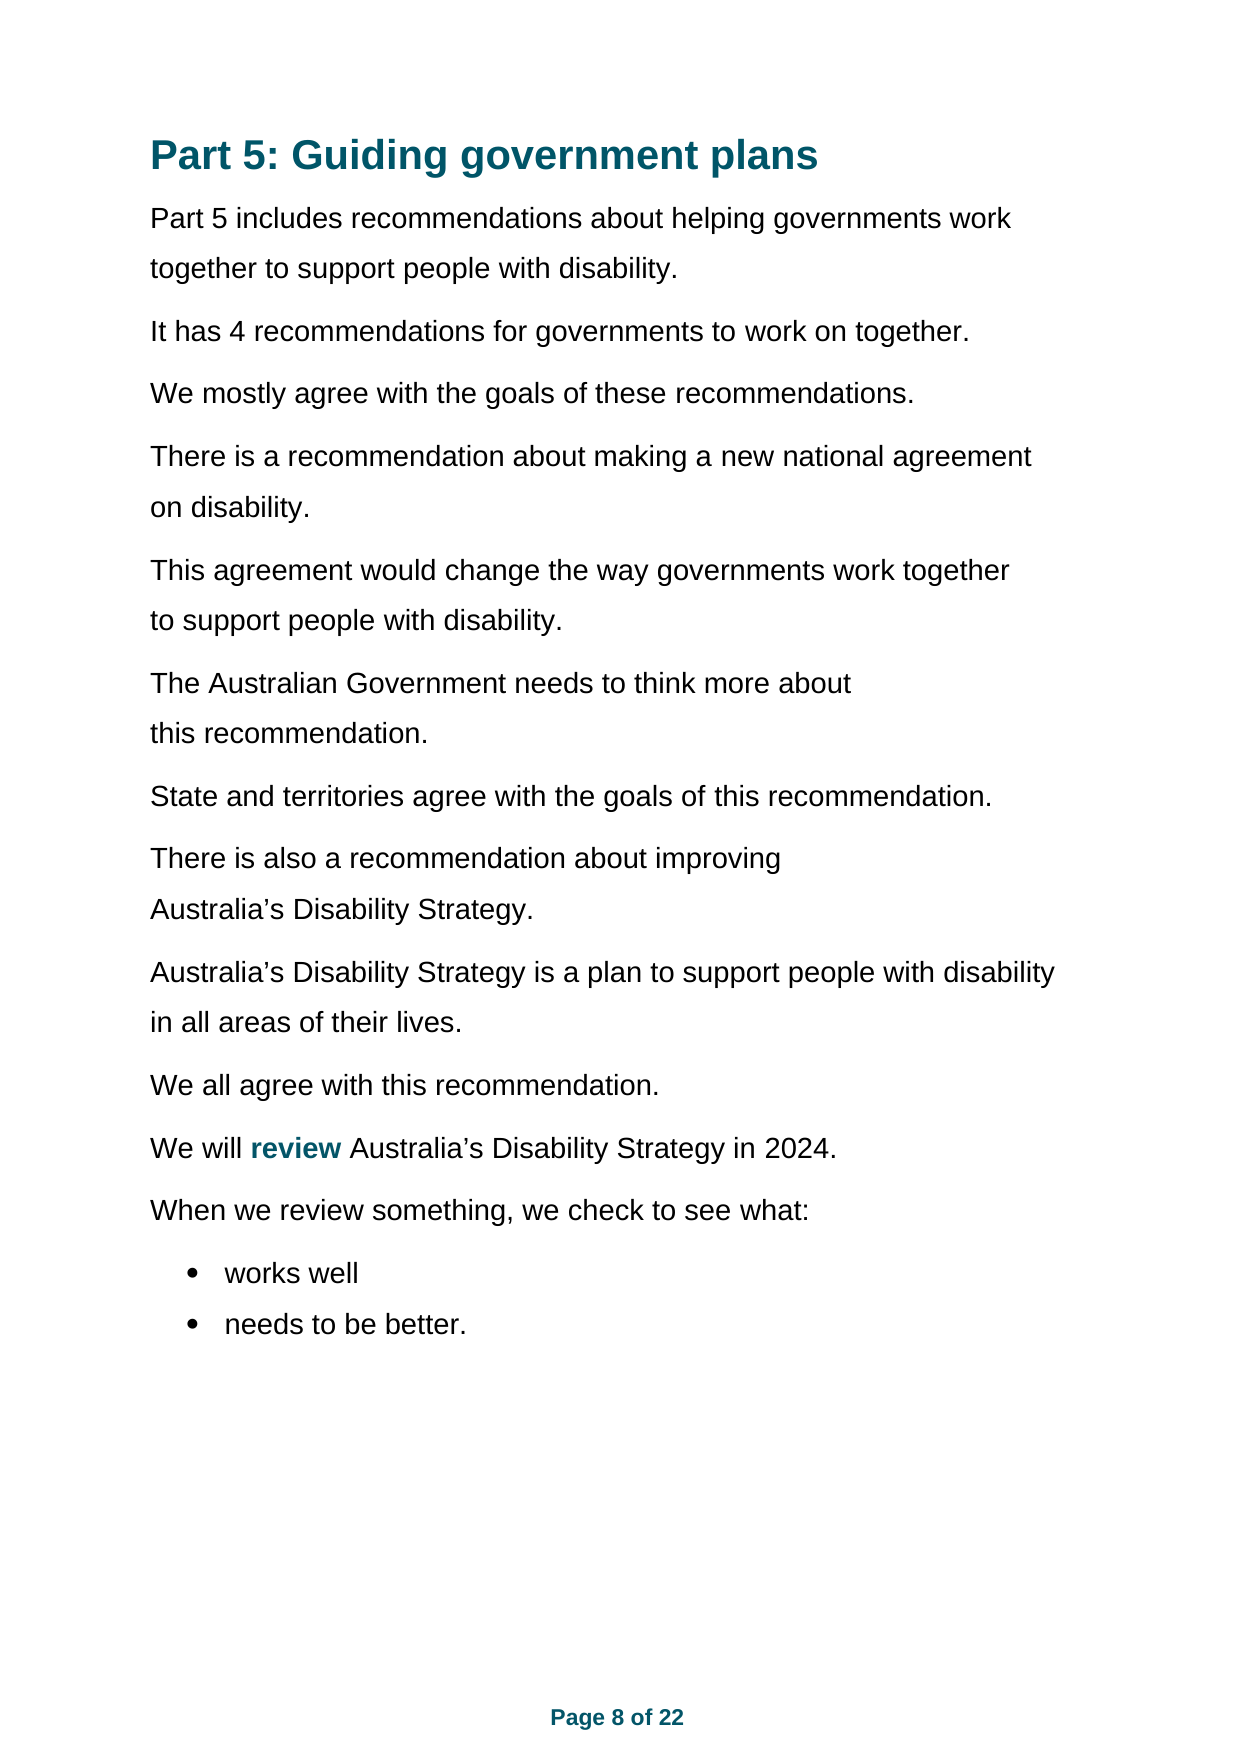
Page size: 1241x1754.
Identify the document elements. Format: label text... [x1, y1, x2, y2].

text Part 5 includes recommendations about helping governments work together to support people with disability. [150, 201, 1090, 284]
subtitle Part 5: Guiding government plans [150, 131, 1090, 178]
list works well [187, 1256, 1090, 1290]
text There is also a recommendation about improving Australia’s Disability Strategy. [150, 842, 1090, 925]
text We will review Australia’s Disability Strategy in 2024. [150, 1131, 1090, 1164]
text When we review something, we check to see what: [150, 1193, 1090, 1227]
text We mostly agree with the goals of these recommendations. [150, 377, 1090, 410]
list needs to be better. [187, 1307, 1090, 1341]
text Australia’s Disability Strategy is a plan to support people with disability in all areas of their lives. [150, 955, 1090, 1038]
text State and territories agree with the goals of this recommendation. [150, 779, 1090, 812]
text There is a recommendation about making a new national agreement on disability. [150, 439, 1090, 523]
text This agreement would change the way governments work together to support people with disability. [150, 552, 1090, 636]
text It has 4 recommendations for governments to work on together. [150, 314, 1090, 347]
text The Australian Government needs to think more about this recommendation. [150, 666, 1090, 749]
text We all agree with this recommendation. [150, 1068, 1090, 1101]
